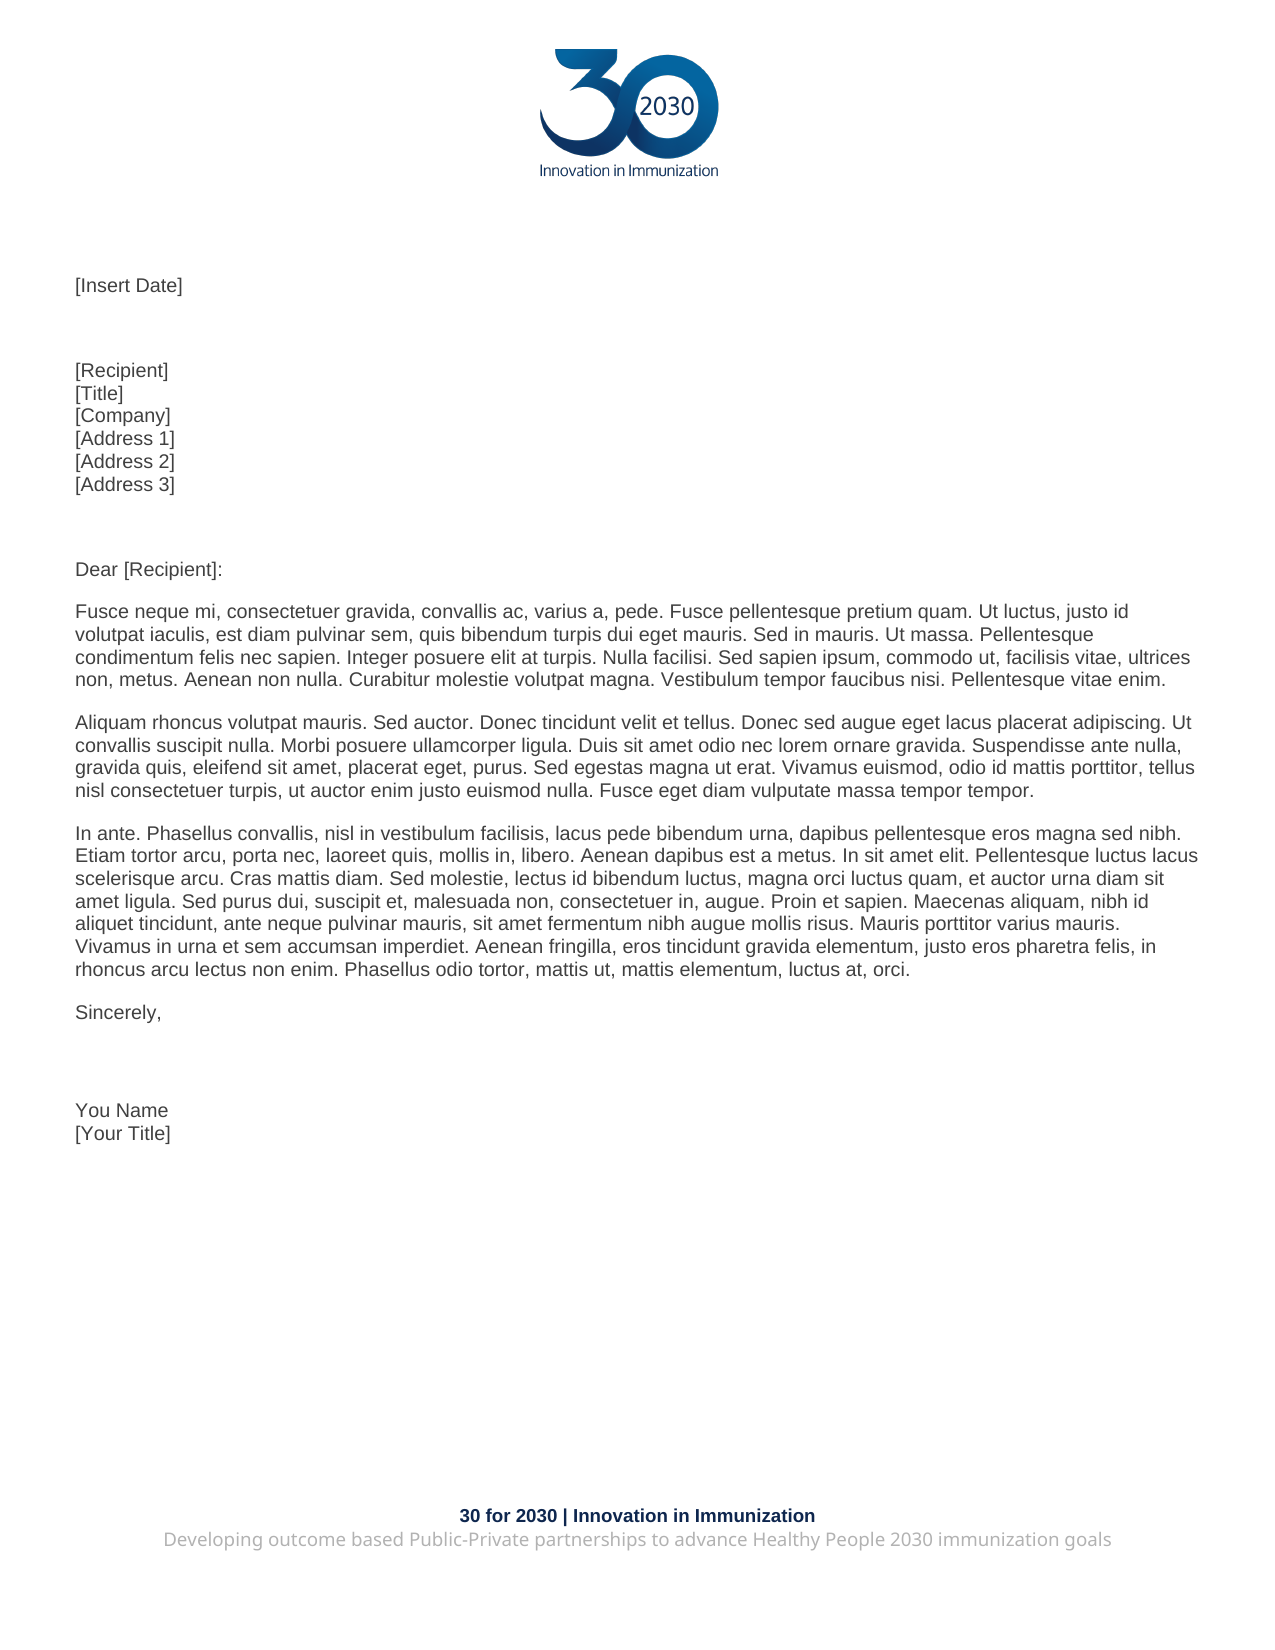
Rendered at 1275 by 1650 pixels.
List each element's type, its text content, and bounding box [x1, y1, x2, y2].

text Dear [Recipient]: [75, 558, 1200, 580]
text [Recipient] [Title] [Company] [Address 1] [Address 2] [Address 3] [75, 359, 1200, 495]
picture [450, 18, 806, 202]
text You Name [Your Title] [75, 1099, 1200, 1144]
text [Insert Date] [75, 274, 1200, 296]
text Sincerely, [75, 1001, 1200, 1024]
